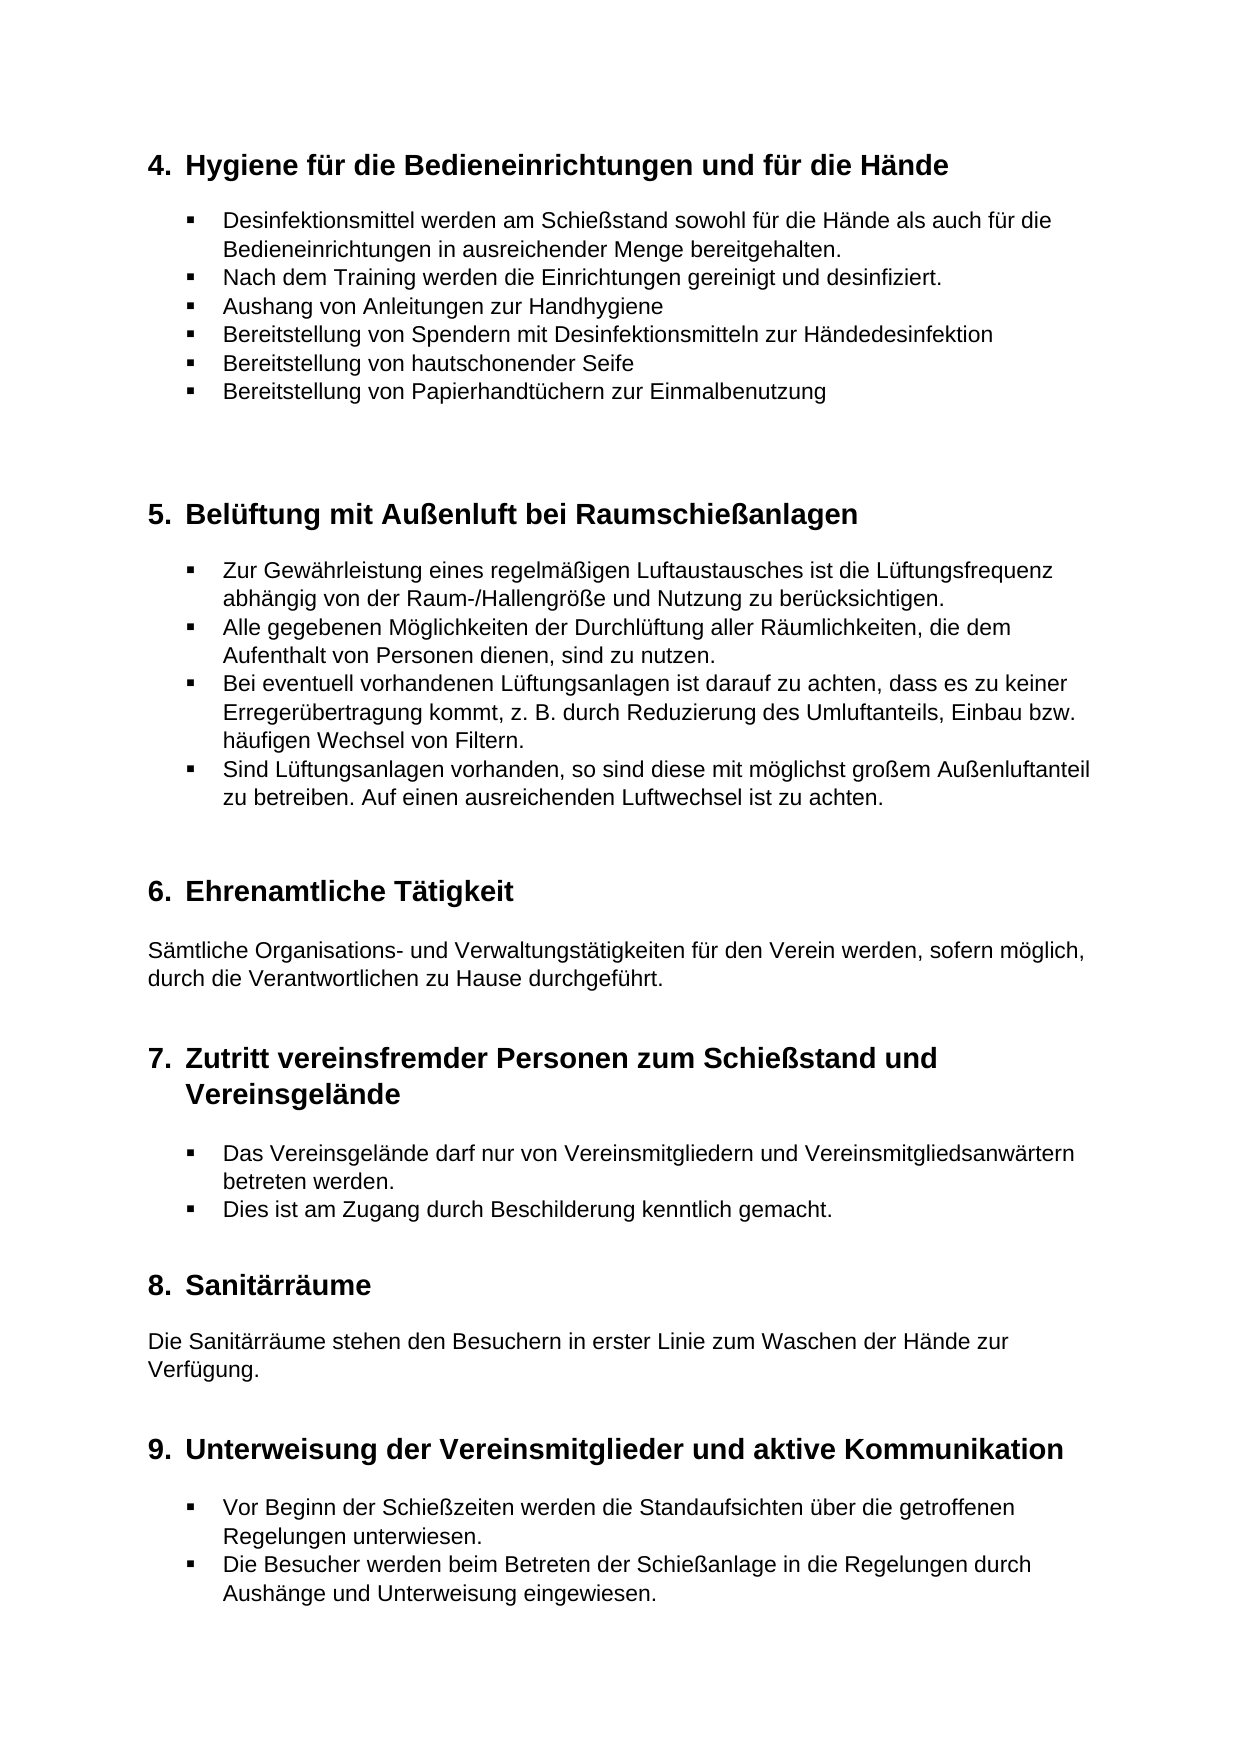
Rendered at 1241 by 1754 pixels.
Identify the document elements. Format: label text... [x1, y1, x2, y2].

list Dies ist am Zugang durch Beschilderung kenntlich gemacht. [185, 1196, 1093, 1223]
list Aushang von Anleitungen zur Handhygiene [185, 293, 1093, 319]
list Vor Beginn der Schießzeiten werden die Standaufsichten über die getroffenen Regelungen unterwiesen. [185, 1494, 1093, 1549]
list Bereitstellung von hautschonender Seife [185, 350, 1093, 376]
list Desinfektionsmittel werden am Schießstand sowohl für die Hände als auch für die Bedieneinrichtungen in ausreichender Menge bereitgehalten. [185, 207, 1093, 262]
subtitle Sanitärräume [148, 1268, 1093, 1301]
list Sind Lüftungsanlagen vorhanden, so sind diese mit möglichst großem Außenluftanteil zu betreiben. Auf einen ausreichenden Luftwechsel ist zu achten. [185, 756, 1093, 811]
subtitle Zutritt vereinsfremder Personen zum Schießstand und Vereinsgelände [148, 1041, 1093, 1111]
subtitle Unterweisung der Vereinsmitglieder und aktive Kommunikation [148, 1432, 1093, 1465]
list Das Vereinsgelände darf nur von Vereinsmitgliedern und Vereinsmitgliedsanwärtern betreten werden. [185, 1139, 1093, 1194]
subtitle Belüftung mit Außenluft bei Raumschießanlagen [148, 497, 1093, 530]
list Die Besucher werden beim Betreten der Schießanlage in die Regelungen durch Aushänge und Unterweisung eingewiesen. [185, 1551, 1093, 1606]
list Bereitstellung von Spendern mit Desinfektionsmitteln zur Händedesinfektion [185, 321, 1093, 348]
list Nach dem Training werden die Einrichtungen gereinigt und desinfiziert. [185, 264, 1093, 291]
subtitle Ehrenamtliche Tätigkeit [148, 874, 1093, 908]
list Alle gegebenen Möglichkeiten der Durchlüftung aller Räumlichkeiten, die dem Aufenthalt von Personen dienen, sind zu nutzen. [185, 613, 1093, 668]
subtitle Hygiene für die Bedieneinrichtungen und für die Hände [148, 148, 1093, 181]
text Sämtliche Organisations- und Verwaltungstätigkeiten für den Verein werden, sofern möglich, durch die Verantwortlichen zu Hause durchgeführt. [148, 937, 1093, 992]
list Bei eventuell vorhandenen Lüftungsanlagen ist darauf zu achten, dass es zu keiner Erregerübertragung kommt, z. B. durch Reduzierung des Umluftanteils, Einbau bzw. häufigen Wechsel von Filtern. [185, 670, 1093, 754]
list Bereitstellung von Papierhandtüchern zur Einmalbenutzung [185, 378, 1093, 404]
list Zur Gewährleistung eines regelmäßigen Luftaustausches ist die Lüftungsfrequenz abhängig von der Raum-/Hallengröße und Nutzung zu berücksichtigen. [185, 557, 1093, 611]
text Die Sanitärräume stehen den Besuchern in erster Linie zum Waschen der Hände zur Verfügung. [148, 1328, 1093, 1383]
